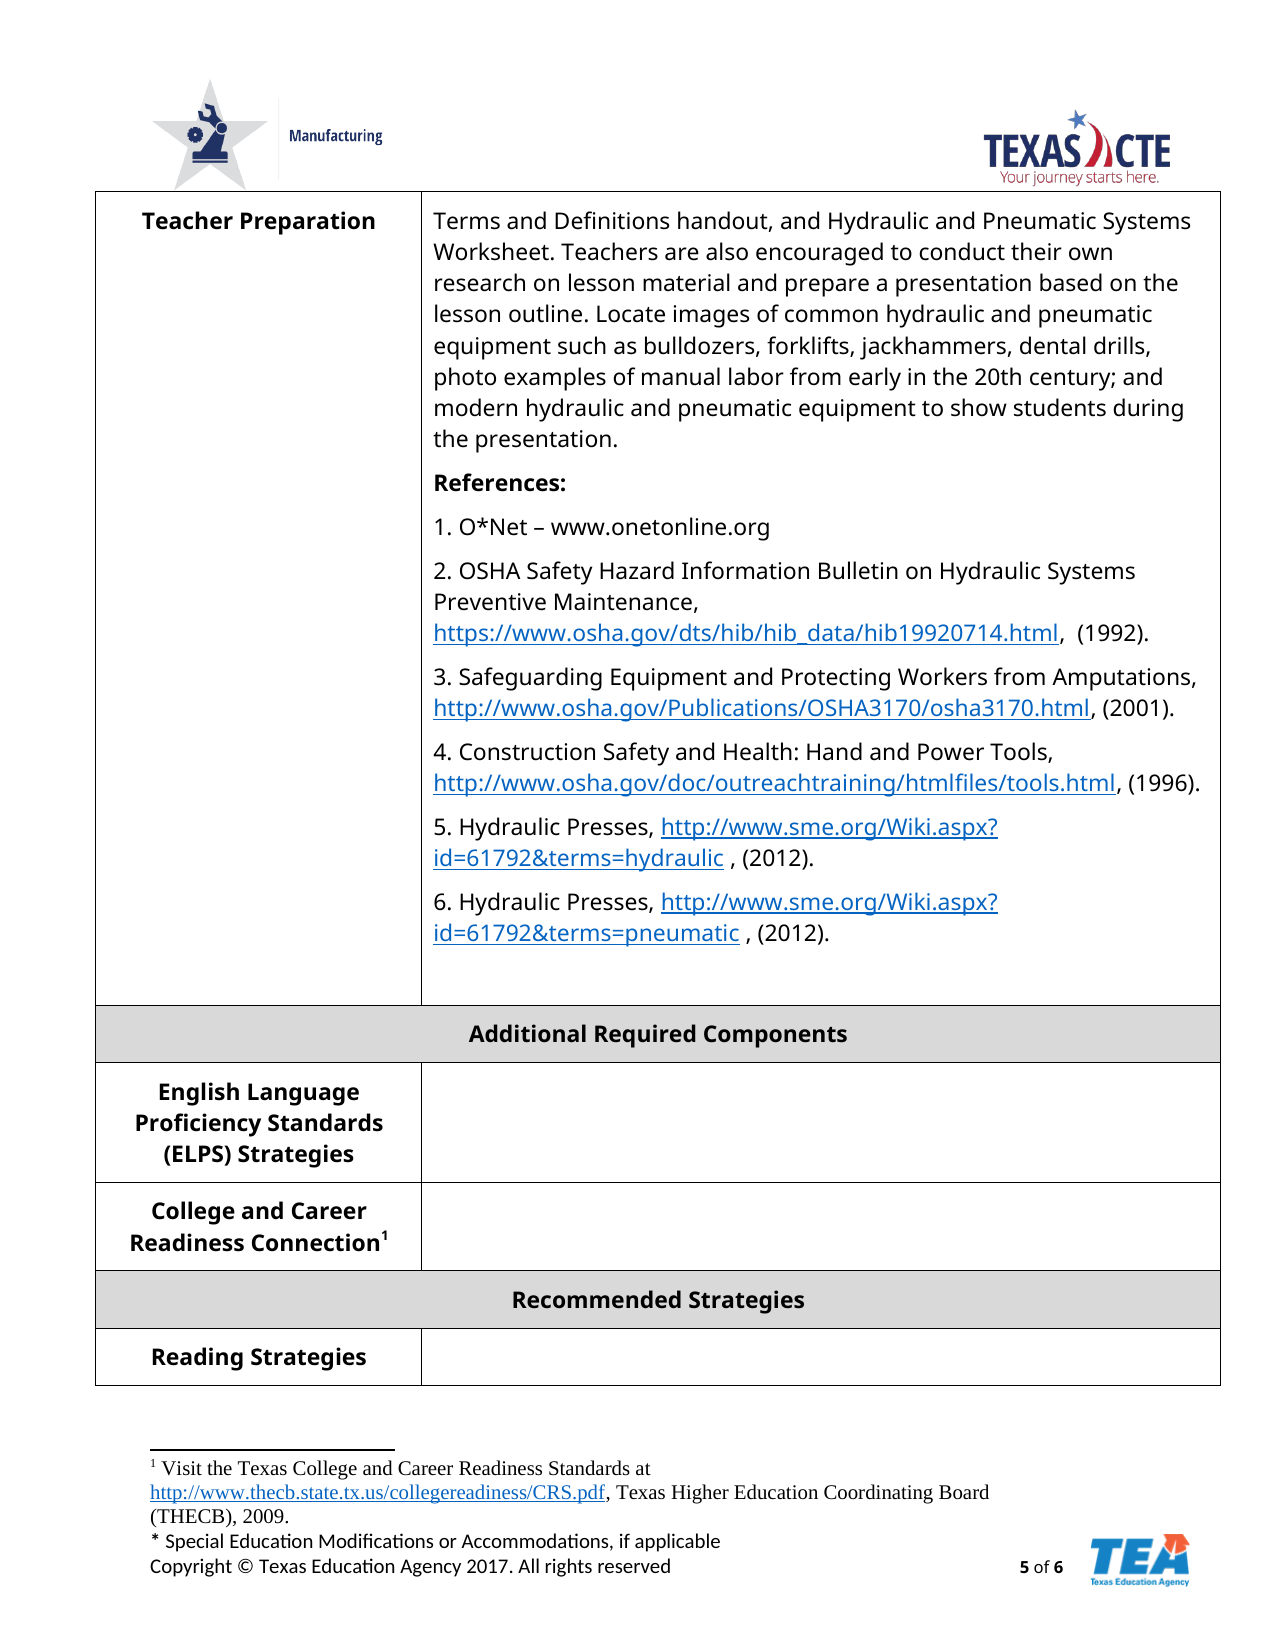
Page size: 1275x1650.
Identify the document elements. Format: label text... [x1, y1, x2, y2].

table_cell [422, 1183, 1220, 1270]
table_cell References/Resources/ Teacher Preparation [96, 192, 421, 1005]
picture [1090, 1534, 1190, 1587]
table_cell [422, 1329, 1220, 1385]
picture [964, 98, 1189, 191]
table_cell [422, 1063, 1220, 1182]
table_cell Additional Required Components [96, 1006, 1220, 1062]
picture [150, 75, 392, 191]
table_cell English Language Proficiency Standards (ELPS) Strategies [96, 1063, 421, 1182]
table_cell Recommended Strategies [96, 1271, 1220, 1328]
table_cell Reading Strategies [96, 1329, 421, 1385]
table_cell College and Career Readiness Connection [96, 1183, 421, 1270]
